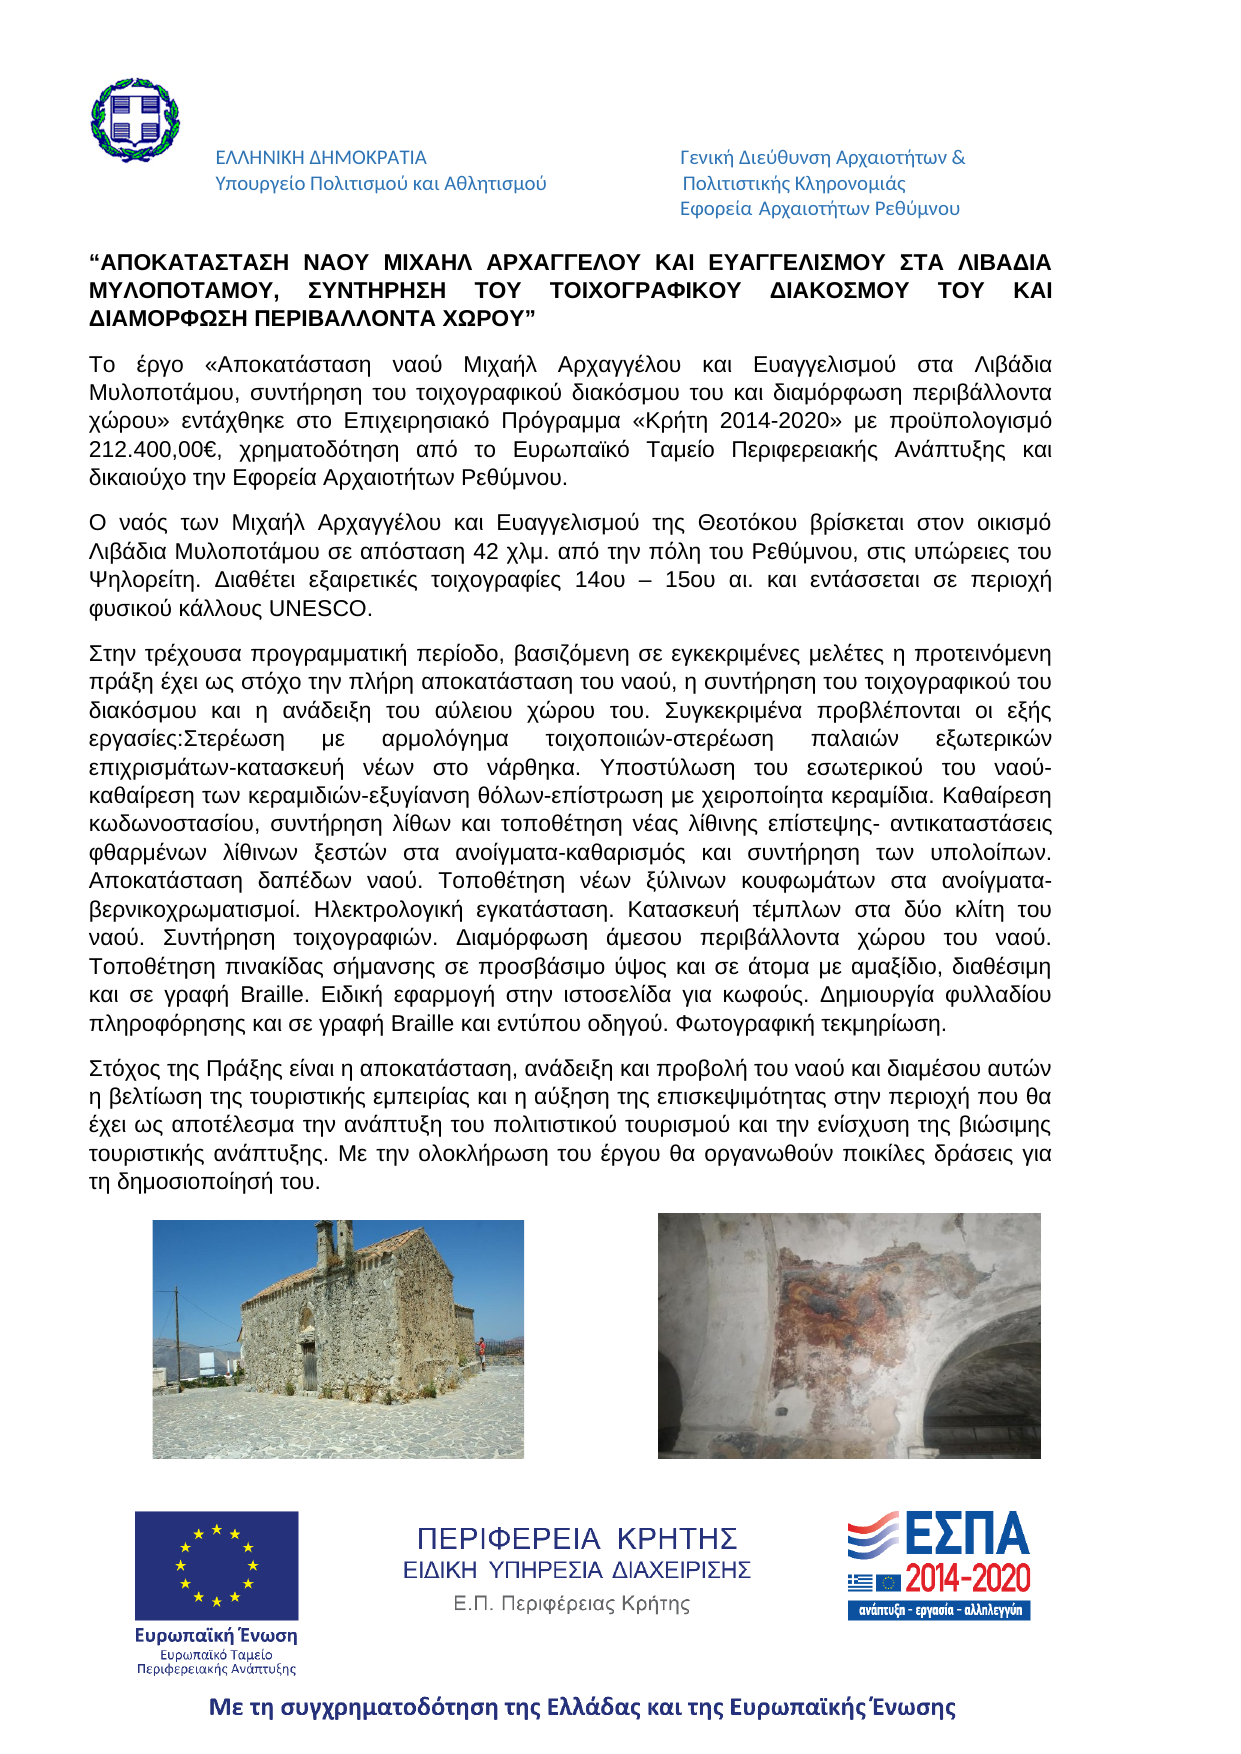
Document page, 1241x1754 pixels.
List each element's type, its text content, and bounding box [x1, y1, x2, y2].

text “ΑΠΟΚΑΤΑΣΤΑΣΗ ΝΑΟΥ ΜΙΧΑΗΛ ΑΡΧΑΓΓΕΛΟΥ ΚΑΙ ΕΥΑΓΓΕΛΙΣΜΟΥ ΣΤΑ ΛΙΒΑΔΙΑ ΜΥΛΟΠΟΤΑΜΟΥ, ΣΥΝΤΗΡΗΣΗ ΤΟΥ ΤΟΙΧΟΓΡΑΦΙΚΟΥ ΔΙΑΚΟΣΜΟΥ ΤΟΥ ΚΑΙ ΔΙΑΜΟΡΦΩΣΗ ΠΕΡΙΒΑΛΛΟΝΤΑ ΧΩΡΟΥ” [89, 248, 1053, 332]
text Ο ναός των Μιχαήλ Αρχαγγέλου και Ευαγγελισμού της Θεοτόκου βρίσκεται στον οικισμό Λιβάδια Μυλοποτάμου σε απόσταση 42 χλμ. από την πόλη του Ρεθύμνου, στις υπώρειες του Ψηλορείτη. Διαθέτει εξαιρετικές τοιχογραφίες 14ου – 15ου αι. και εντάσσεται σε περιοχή φυσικού κάλλους UNESCO. [89, 509, 1053, 621]
picture [152, 1220, 525, 1459]
picture [123, 1505, 1042, 1727]
picture [658, 1213, 1041, 1459]
text Το έργο «Αποκατάσταση ναού Μιχαήλ Αρχαγγέλου και Ευαγγελισμού στα Λιβάδια Μυλοποτάμου, συντήρηση του τοιχογραφικού διακόσμου του και διαμόρφωση περιβάλλοντα χώρου» εντάχθηκε στο Επιχειρησιακό Πρόγραμμα «Κρήτη 2014-2020» με προϋπολογισμό 212.400,00€, χρηματοδότηση από το Ευρωπαϊκό Ταμείο Περιφερειακής Ανάπτυξης και δικαιούχο την Εφορεία Αρχαιοτήτων Ρεθύμνου. [89, 351, 1053, 491]
text Στην τρέχουσα προγραμματική περίοδο, βασιζόμενη σε εγκεκριμένες μελέτες η προτεινόμενη πράξη έχει ως στόχο την πλήρη αποκατάσταση του ναού, η συντήρηση του τοιχογραφικού του διακόσμου και η ανάδειξη του αύλειου χώρου του. Συγκεκριμένα προβλέπονται οι εξής εργασίες:Στερέωση με αρμολόγημα τοιχοποιιών-στερέωση παλαιών εξωτερικών επιχρισμάτων-κατασκευή νέων στο νάρθηκα. Υποστύλωση του εσωτερικού του ναού-καθαίρεση των κεραμιδιών-εξυγίανση θόλων-επίστρωση με χειροποίητα κεραμίδια. Καθαίρεση κωδωνοστασίου, συντήρηση λίθων και τοποθέτηση νέας λίθινης επίστεψης- αντικαταστάσεις φθαρμένων λίθινων ξεστών στα ανοίγματα-καθαρισμός και συντήρηση των υπολοίπων. Αποκατάσταση δαπέδων ναού. Τοποθέτηση νέων ξύλινων κουφωμάτων στα ανοίγματα-βερνικοχρωματισμοί. Ηλεκτρολογική εγκατάσταση. Κατασκευή τέμπλων στα δύο κλίτη του ναού. Συντήρηση τοιχογραφιών. Διαμόρφωση άμεσου περιβάλλοντα χώρου του ναού. Τοποθέτηση πινακίδας σήμανσης σε προσβάσιμο ύψος και σε άτομα με αμαξίδιο, διαθέσιμη και σε γραφή Braille. Ειδική εφαρμογή στην ιστοσελίδα για κωφούς. Δημιουργία φυλλαδίου πληροφόρησης και σε γραφή Braille και εντύπου οδηγού. Φωτογραφική τεκμηρίωση. [89, 640, 1053, 1036]
text Στόχος της Πράξης είναι η αποκατάσταση, ανάδειξη και προβολή του ναού και διαμέσου αυτών η βελτίωση της τουριστικής εμπειρίας και η αύξηση της επισκεψιμότητας στην περιοχή που θα έχει ως αποτέλεσμα την ανάπτυξη του πολιτιστικού τουρισμού και την ενίσχυση της βιώσιμης τουριστικής ανάπτυξης. Με την ολοκλήρωση του έργου θα οργανωθούν ποικίλες δράσεις για τη δημοσιοποίησή του. [89, 1054, 1053, 1195]
